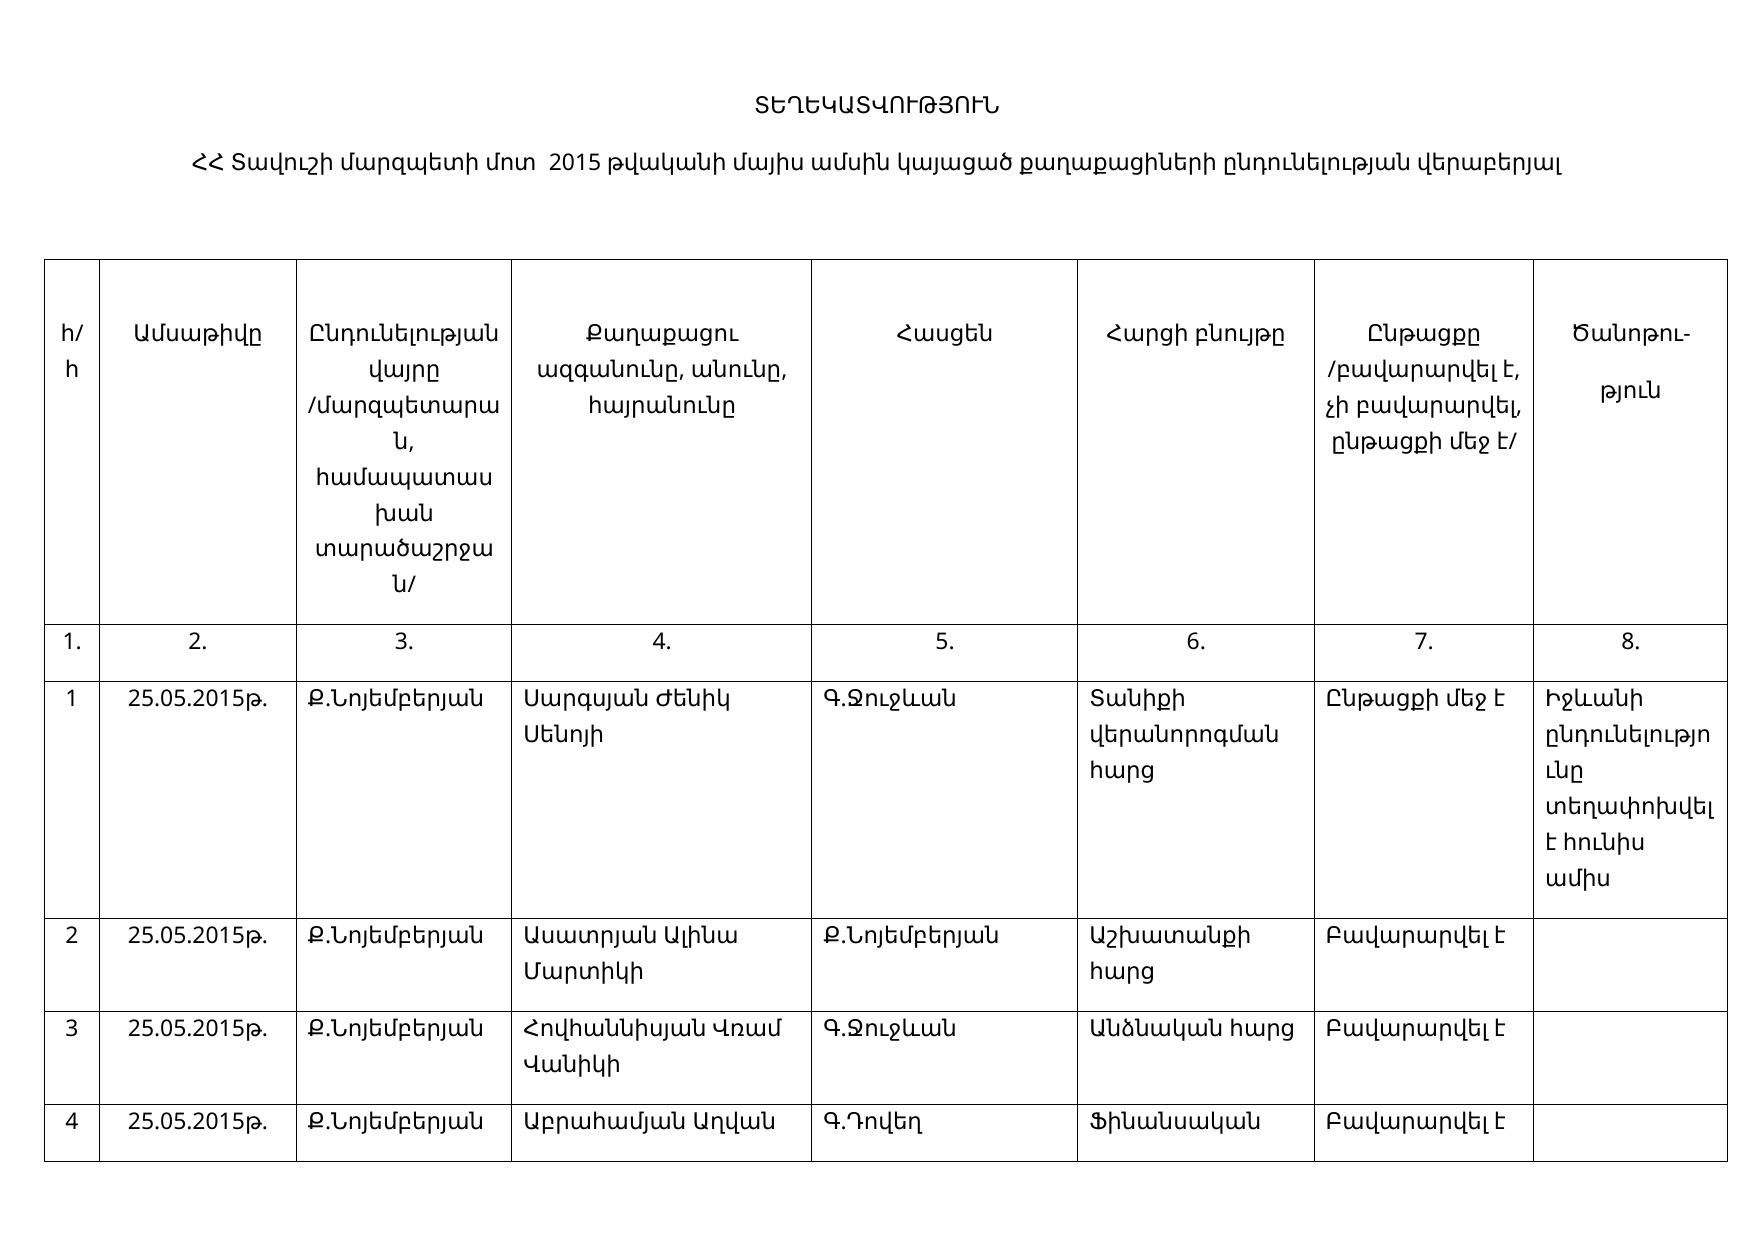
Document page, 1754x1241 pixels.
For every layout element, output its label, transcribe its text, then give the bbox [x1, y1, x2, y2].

table_cell 2. [100, 625, 296, 681]
table_cell 3. [297, 625, 511, 681]
table_cell 4 [45, 1105, 99, 1161]
table_cell Բավարարվել է [1315, 919, 1533, 1011]
table_cell Սարգսյան Ժենիկ Սենոյի [512, 682, 811, 918]
table_header Ընդունելության վայրը /մարզպետարան, համապատասխան տարածաշրջան/ [297, 260, 511, 624]
table_cell [1534, 1105, 1727, 1161]
table_header Ծանոթու- թյուն [1534, 260, 1727, 624]
table_cell 25.05.2015թ. [100, 919, 296, 1011]
table_cell Ք.Նոյեմբերյան [297, 1105, 511, 1161]
table_cell 4. [512, 625, 811, 681]
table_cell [512, 1105, 811, 1161]
table_cell 3 [45, 1012, 99, 1104]
table_cell 25.05.2015թ. [100, 1105, 296, 1161]
table_cell 5. [812, 625, 1077, 681]
table_cell Ք.Նոյեմբերյան [297, 919, 511, 1011]
table_cell Ք.Նոյեմբերյան [812, 919, 1077, 1011]
table_cell Բավարարվել է [1315, 1012, 1533, 1104]
text ՀՀ Տավուշի մարզպետի մոտ 2015 թվականի մայիս ամսին կայացած քաղաքացիների ընդունելության վերաբերյալ [118, 145, 1636, 177]
table_header Քաղաքացու ազգանունը, անունը, հայրանունը [512, 260, 811, 624]
table_cell Աշխատանքի հարց [1078, 919, 1314, 1011]
table_cell Ընթացքի մեջ է [1315, 682, 1533, 918]
table_cell Տանիքի վերանորոգման հարց [1078, 682, 1314, 918]
table_cell Ք.Նոյեմբերյան [297, 1012, 511, 1104]
table_cell 25.05.2015թ. [100, 682, 296, 918]
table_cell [1078, 1105, 1314, 1161]
table_header հ/հ [45, 260, 99, 624]
table_cell Իջևանի ընդունելությունը տեղափոխվել է հունիս ամիս [1534, 682, 1727, 918]
table_cell Գ.Ջուջևան [812, 682, 1077, 918]
table_header Հարցի բնույթը [1078, 260, 1314, 624]
text ՏԵՂԵԿԱՏՎՈՒԹՅՈՒՆ [118, 89, 1636, 120]
table_cell 7. [1315, 625, 1533, 681]
table_cell Ք.Նոյեմբերյան [297, 682, 511, 918]
table_cell Անձնական հարց [1078, 1012, 1314, 1104]
table_cell 8. [1534, 625, 1727, 681]
table_cell 1. [45, 625, 99, 681]
table_cell 6. [1078, 625, 1314, 681]
table_cell Գ.Դովեղ [812, 1105, 1077, 1161]
table_cell 25.05.2015թ. [100, 1012, 296, 1104]
table_cell [1534, 919, 1727, 1011]
table_cell Ասատրյան Ալինա Մարտիկի [512, 919, 811, 1011]
table_cell 1 [45, 682, 99, 918]
table_header Ամսաթիվը [100, 260, 296, 624]
table_header Հասցեն [812, 260, 1077, 624]
table_cell Գ.Ջուջևան [812, 1012, 1077, 1104]
table_cell 2 [45, 919, 99, 1011]
table_cell Հովհաննիսյան Վռամ Վանիկի [512, 1012, 811, 1104]
table_cell Բավարարվել է [1315, 1105, 1533, 1161]
table_cell [1534, 1012, 1727, 1104]
table_header Ընթացքը /բավարարվել է, չի բավարարվել, ընթացքի մեջ է/ [1315, 260, 1533, 624]
